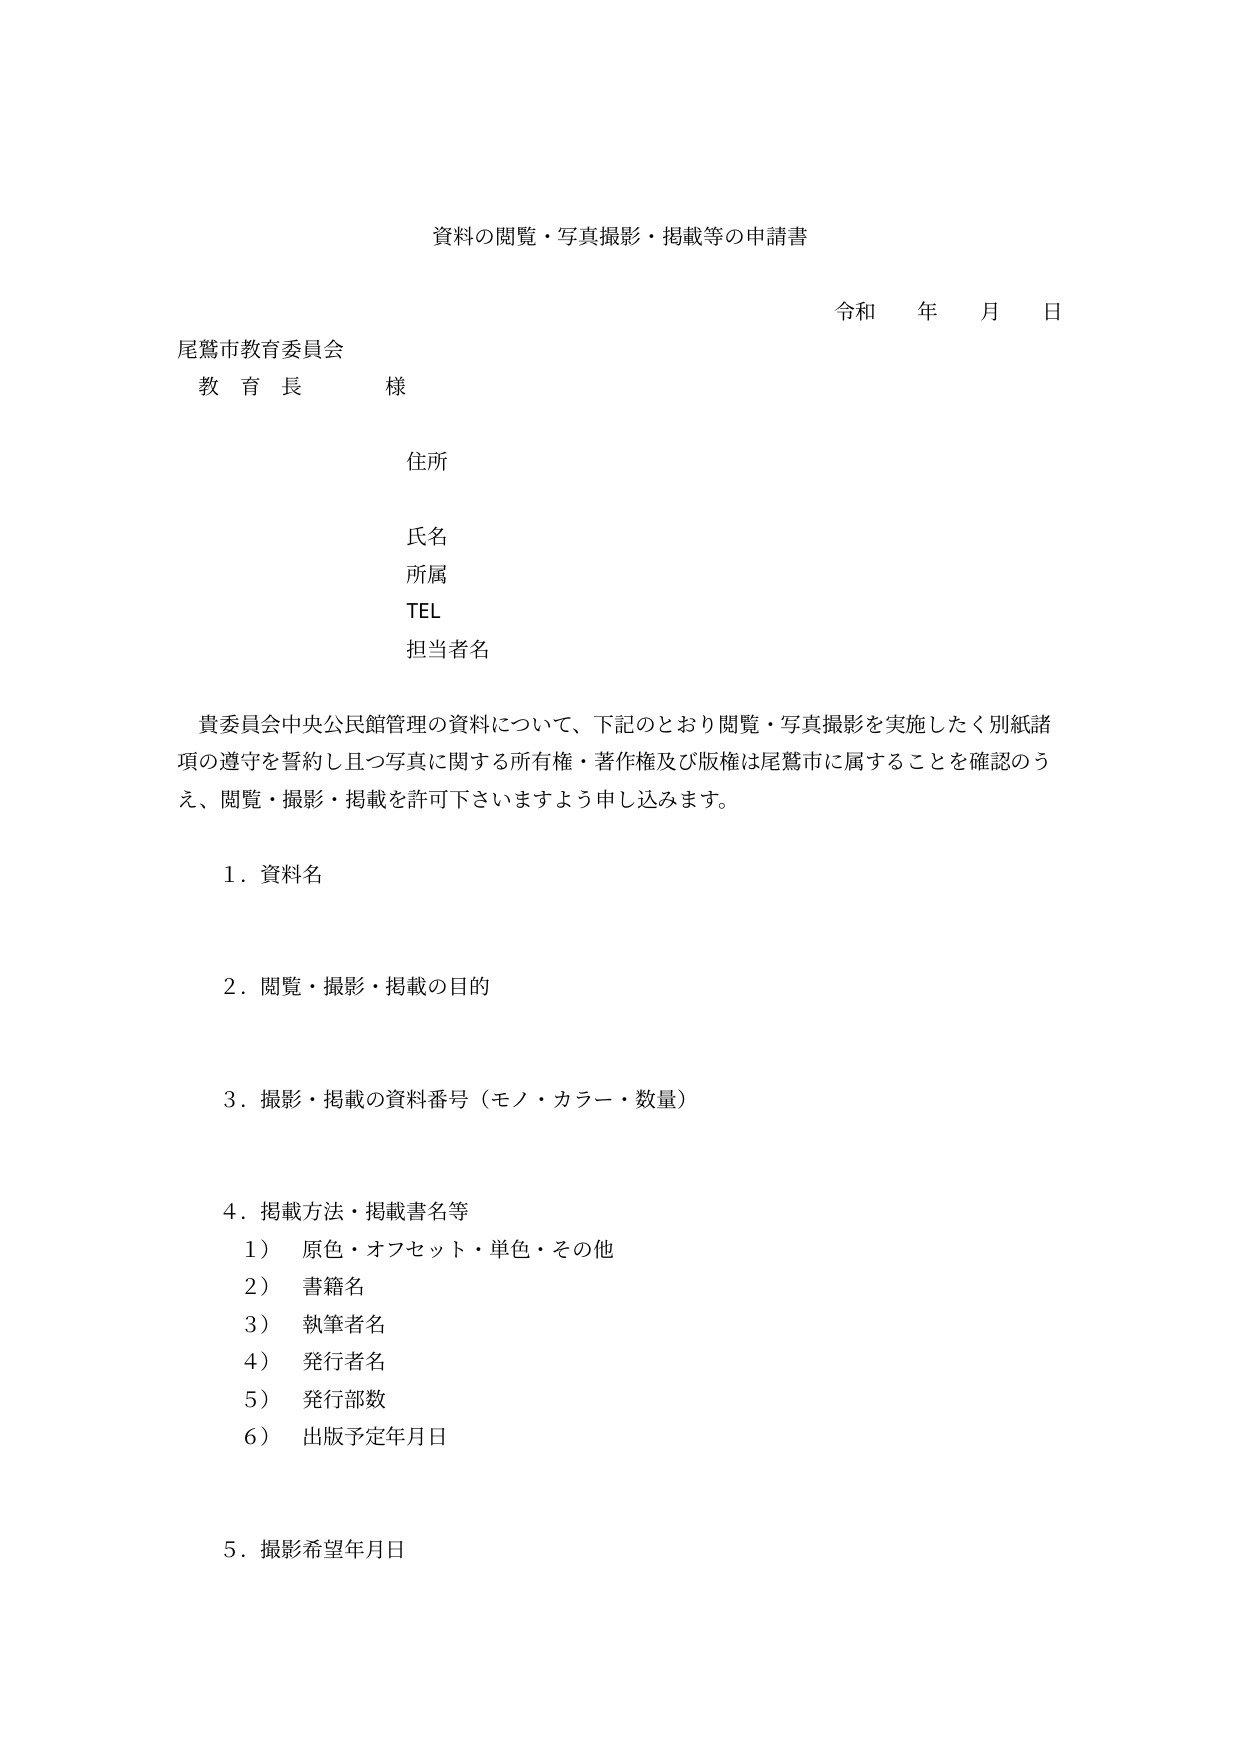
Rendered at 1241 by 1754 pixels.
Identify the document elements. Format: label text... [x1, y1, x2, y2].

text ３） 執筆者名 [177, 1304, 1063, 1342]
text 尾鷲市教育委員会 [177, 329, 1063, 367]
text 所属 [177, 554, 1063, 592]
text ５） 発行部数 [177, 1379, 1063, 1417]
text ４．掲載方法・掲載書名等 [177, 1192, 1063, 1229]
text ５．撮影希望年月日 [177, 1529, 1063, 1567]
text 教 育 長 様 [177, 367, 1063, 404]
text 令和 年 月 日 [177, 292, 1063, 329]
text ６） 出版予定年月日 [177, 1417, 1063, 1454]
text 住所 [177, 442, 1063, 479]
text 貴委員会中央公民館管理の資料について、下記のとおり閲覧・写真撮影を実施したく別紙諸項の遵守を誓約し且つ写真に関する所有権・著作権及び版権は尾鷲市に属することを確認のうえ、閲覧・撮影・掲載を許可下さいますよう申し込みます。 [177, 704, 1063, 817]
text ３．撮影・掲載の資料番号（モノ・カラー・数量） [177, 1079, 1063, 1117]
text 資料の閲覧・写真撮影・掲載等の申請書 [177, 217, 1063, 254]
text １） 原色・オフセット・単色・その他 [177, 1229, 1063, 1267]
text TEL [177, 592, 1063, 629]
text １．資料名 [177, 854, 1063, 892]
text 氏名 [177, 517, 1063, 554]
text ２．閲覧・撮影・掲載の目的 [177, 967, 1063, 1004]
text ４） 発行者名 [177, 1342, 1063, 1379]
text ２） 書籍名 [177, 1267, 1063, 1304]
text 担当者名 [177, 629, 1063, 667]
